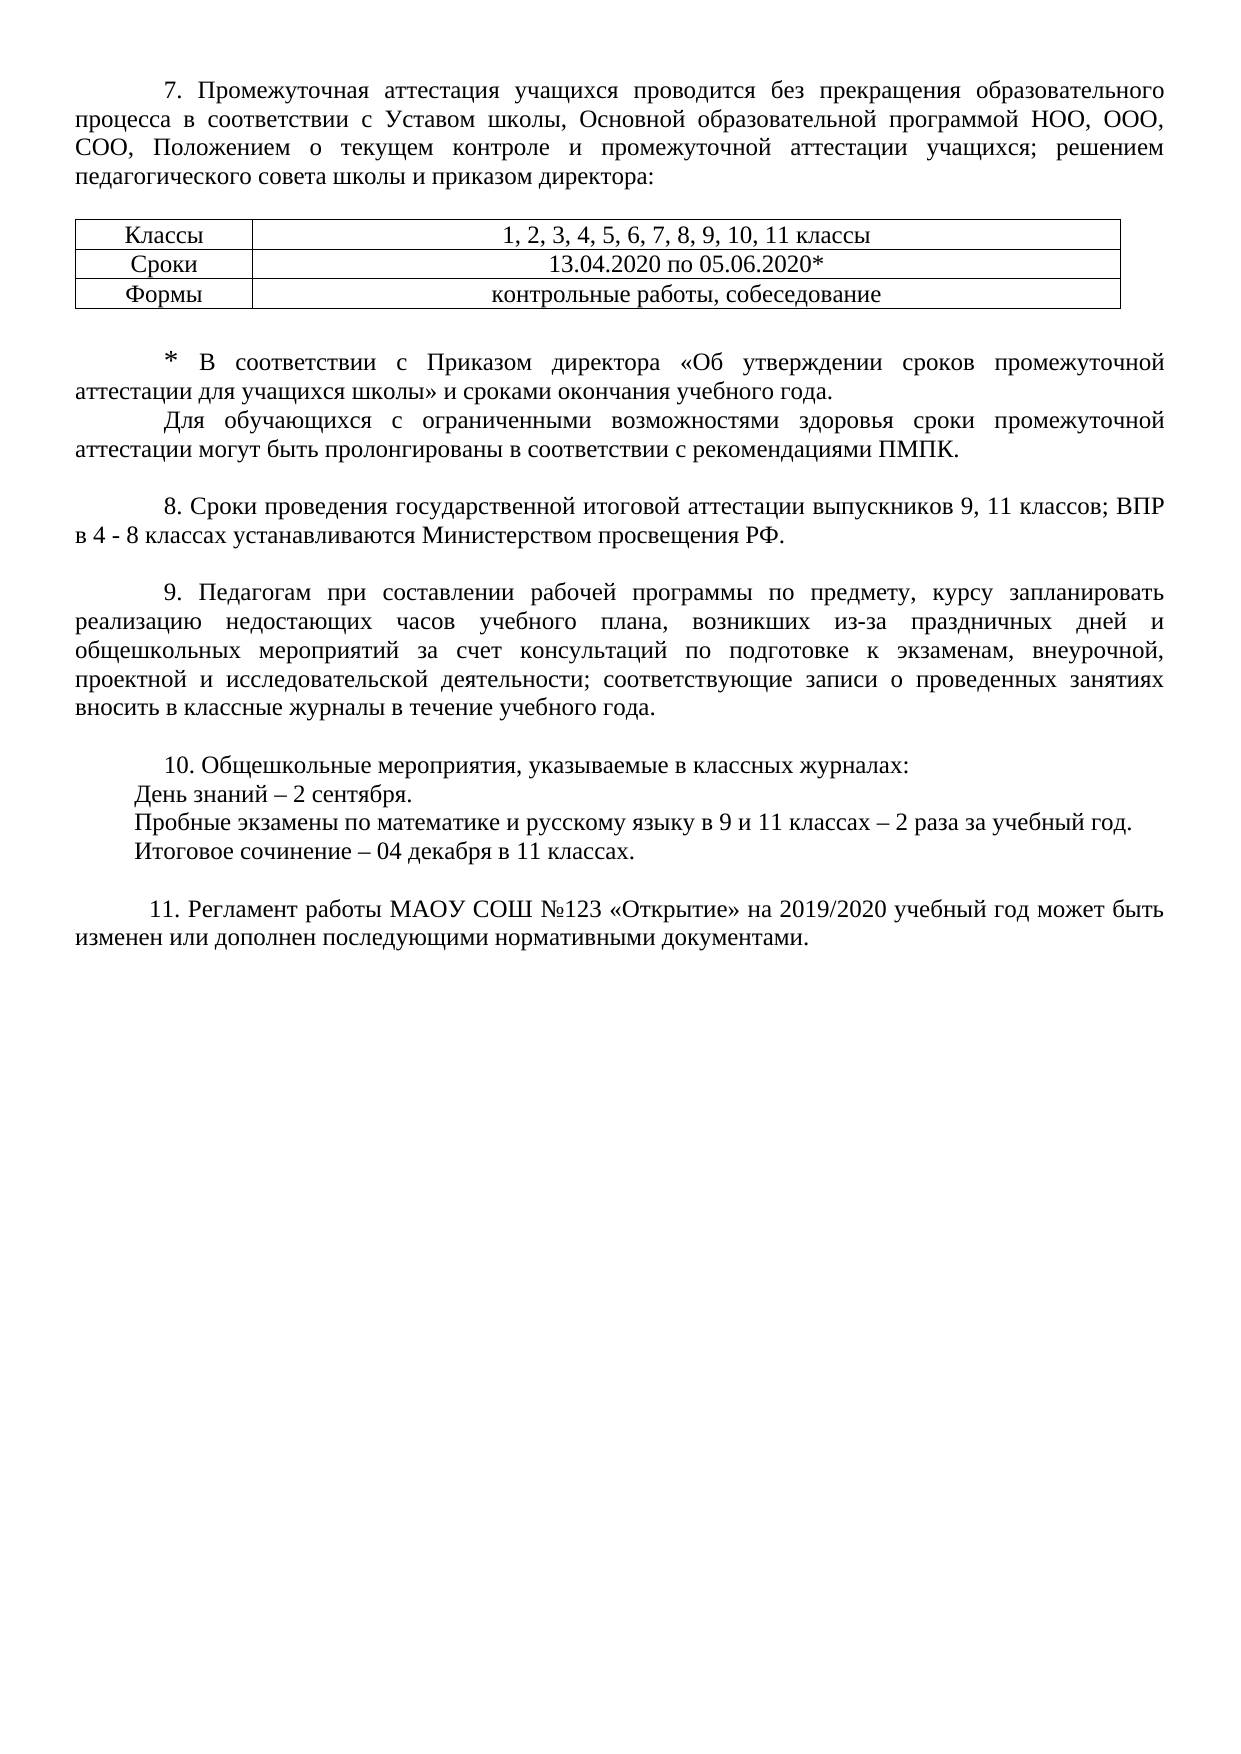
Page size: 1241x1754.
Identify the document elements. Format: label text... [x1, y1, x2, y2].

text 10. Общешкольные мероприятия, указываемые в классных журналах: [119, 750, 1165, 779]
text 11. Регламент работы МАОУ СОШ №123 «Открытие» на 2019/2020 учебный год может быть изменен или дополнен последующими нормативными документами. [75, 894, 1165, 951]
table_header 1, 2, 3, 4, 5, 6, 7, 8, 9, 10, 11 классы [253, 220, 1120, 248]
text * В соответствии с Приказом директора «Об утверждении сроков промежуточной аттестации для учащихся школы» и сроками окончания учебного года. [75, 343, 1165, 405]
table_cell Сроки [76, 250, 252, 278]
table_cell Формы [76, 279, 252, 308]
text День знаний – 2 сентября. [75, 779, 1165, 807]
text Пробные экзамены по математике и русскому языку в 9 и 11 классах – 2 раза за учебный год. [75, 807, 1165, 836]
text Итоговое сочинение – 04 декабря в 11 классах. [75, 836, 1165, 865]
text 9. Педагогам при составлении рабочей программы по предмету, курсу запланировать реализацию недостающих часов учебного плана, возникших из-за праздничных дней и общешкольных мероприятий за счет консультаций по подготовке к экзаменам, внеурочной, проектной и исследовательской деятельности; соответствующие записи о проведенных занятиях вносить в классные журналы в течение учебного года. [75, 577, 1165, 721]
table_cell контрольные работы, собеседование [253, 279, 1120, 308]
text 7. Промежуточная аттестация учащихся проводится без прекращения образовательного процесса в соответствии с Уставом школы, Основной образовательной программой НОО, ООО, СОО, Положением о текущем контроле и промежуточной аттестации учащихся; решением педагогического совета школы и приказом директора: [75, 75, 1165, 190]
table_cell 13.04.2020 по 05.06.2020* [253, 250, 1120, 278]
text 8. Сроки проведения государственной итоговой аттестации выпускников 9, 11 классов; ВПР в 4 - 8 классах устанавливаются Министерством просвещения РФ. [75, 491, 1165, 549]
table_header Классы [76, 220, 252, 248]
text Для обучающихся с ограниченными возможностями здоровья сроки промежуточной аттестации могут быть пролонгированы в соответствии с рекомендациями ПМПК. [75, 405, 1165, 462]
